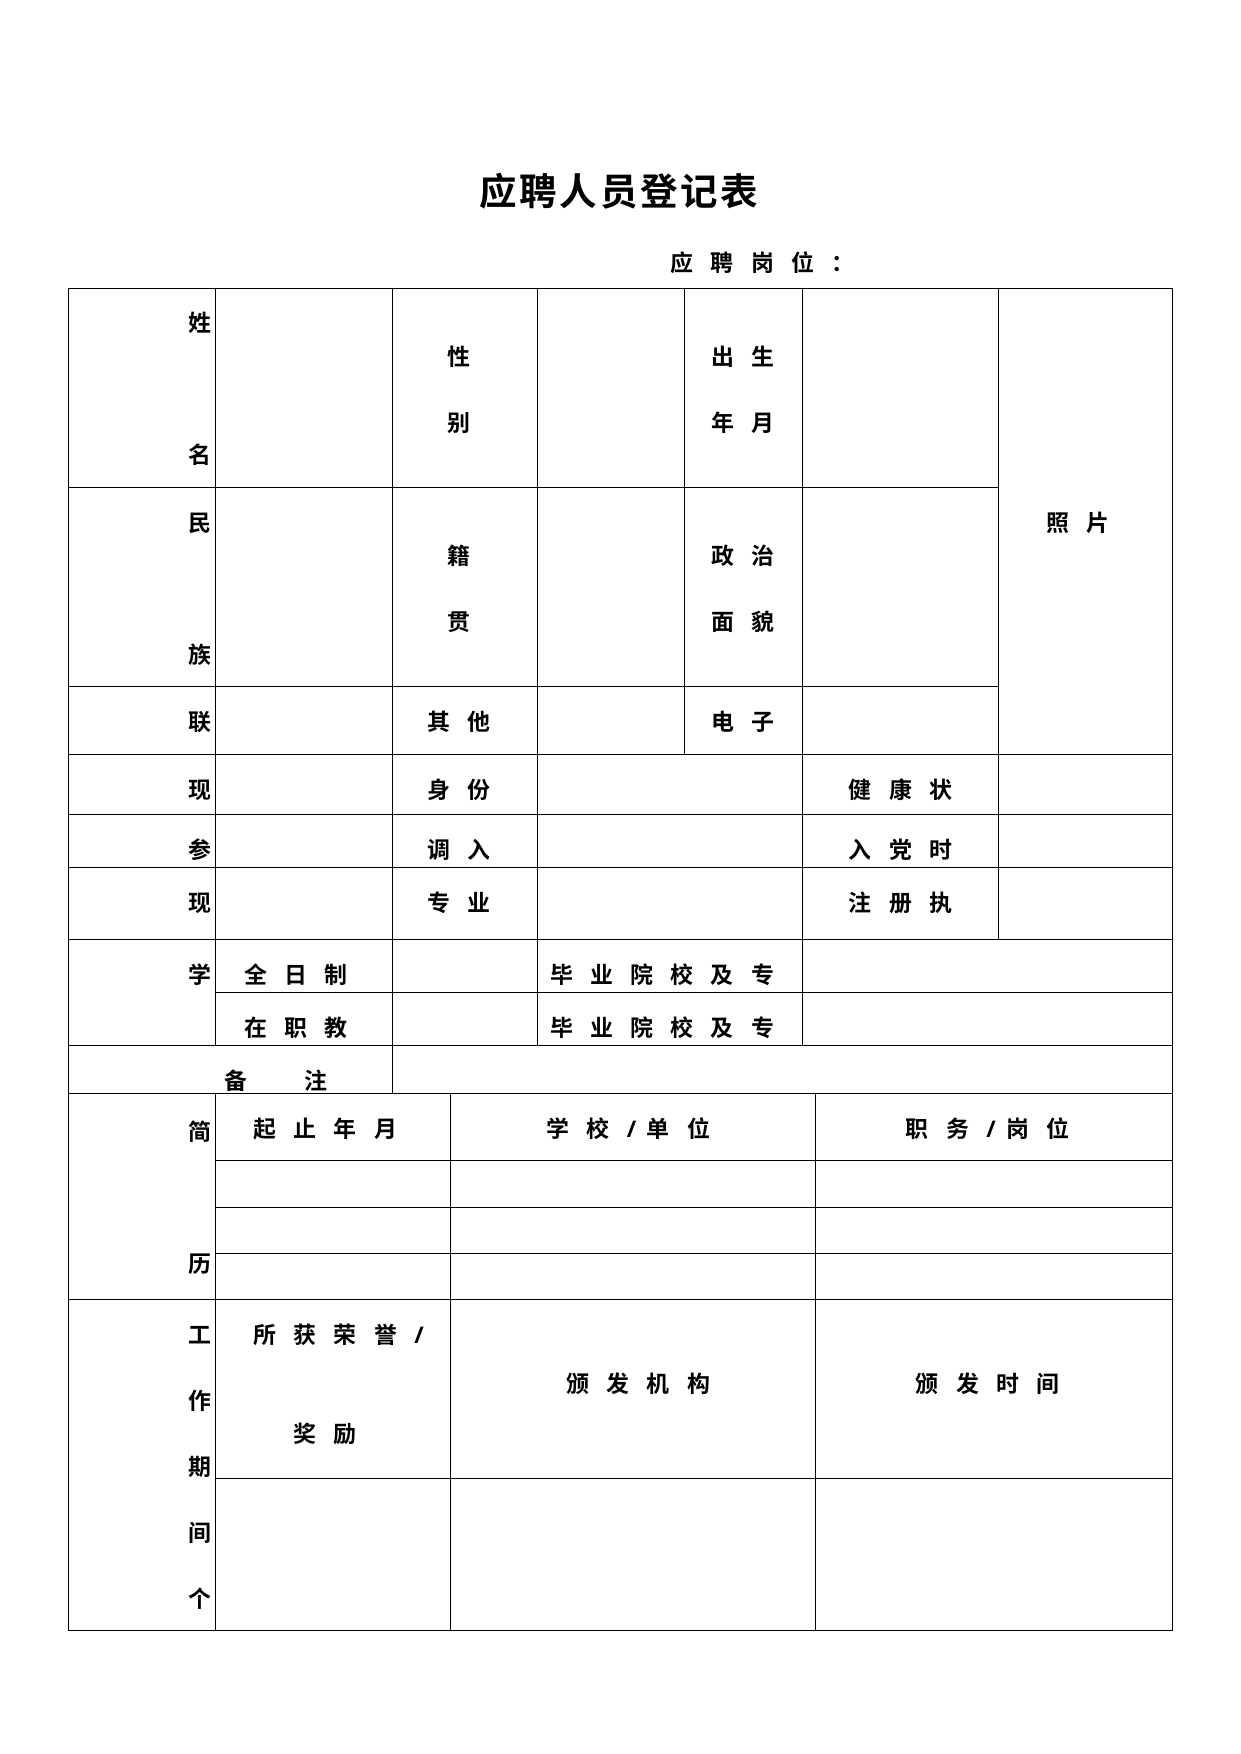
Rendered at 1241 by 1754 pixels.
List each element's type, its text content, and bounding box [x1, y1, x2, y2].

table_cell 电子邮箱 [685, 687, 802, 754]
table_cell [451, 1208, 815, 1253]
table_cell [803, 940, 1172, 992]
table_cell 健康状况 [803, 755, 998, 814]
table_cell [803, 687, 998, 754]
table_cell 毕业院校及专业 [538, 940, 802, 992]
table_cell [538, 868, 802, 939]
table_cell [816, 1479, 1172, 1630]
table_cell [216, 755, 392, 814]
table_cell [803, 488, 998, 686]
table_cell [393, 1046, 1172, 1093]
table_cell 毕业院校及专业 [538, 993, 802, 1045]
table_header 性 别 [393, 289, 537, 487]
table_cell [451, 1254, 815, 1299]
table_header 出生年月 [685, 289, 802, 487]
table_header 姓 名 [69, 289, 215, 487]
table_cell 颁发机构 [451, 1300, 815, 1478]
table_cell 现工作部门 （单位）、 岗位 [69, 868, 215, 939]
table_cell 学校/单位 [451, 1094, 815, 1160]
table_header 照片 [999, 289, 1172, 754]
table_cell 身份证号 [393, 755, 537, 814]
table_cell 职务/岗位 [816, 1094, 1172, 1160]
table_cell 备 注 [69, 1046, 392, 1093]
table_cell [538, 488, 684, 686]
text 应聘岗位： [188, 222, 1052, 288]
table_cell [816, 1254, 1172, 1299]
table_cell [451, 1479, 815, 1630]
table_cell 工作期间个人荣誉及 奖励 [69, 1300, 215, 1630]
table_header [538, 289, 684, 487]
table_cell 现家庭 住 址 [69, 755, 215, 814]
table_cell [999, 755, 1172, 814]
text 应聘人员登记表 [188, 156, 1052, 222]
table_cell 其他联系人姓名及电话 [393, 687, 537, 754]
table_cell 学 历 学 位 [69, 940, 215, 1045]
table_cell [538, 755, 802, 814]
table_cell [816, 1208, 1172, 1253]
table_cell 全日制教育 [216, 940, 392, 992]
table_cell 政治面貌 [685, 488, 802, 686]
table_cell [803, 993, 1172, 1045]
table_cell 起止年月 [216, 1094, 450, 1160]
table_cell 简 历 [69, 1094, 215, 1299]
table_cell 入党时间 [803, 815, 998, 867]
table_cell [999, 868, 1172, 939]
table_cell [999, 815, 1172, 867]
table_cell 调入公司 时 间 [393, 815, 537, 867]
table_cell [216, 687, 392, 754]
table_cell [216, 868, 392, 939]
table_header [803, 289, 998, 487]
table_cell 注册执业 资 格 [803, 868, 998, 939]
table_cell [216, 1161, 450, 1207]
table_cell [216, 815, 392, 867]
table_cell [816, 1161, 1172, 1207]
table_cell 民 族 [69, 488, 215, 686]
table_cell 联系电话 [69, 687, 215, 754]
table_cell 所获荣誉/奖励 [216, 1300, 450, 1478]
table_cell [216, 1479, 450, 1630]
table_cell [393, 993, 537, 1045]
table_cell [216, 1208, 450, 1253]
table_header [216, 289, 392, 487]
table_cell [216, 1254, 450, 1299]
table_cell 在职教育 [216, 993, 392, 1045]
table_cell 籍 贯 [393, 488, 537, 686]
table_cell 专业技术职称 [393, 868, 537, 939]
table_cell 颁发时间 [816, 1300, 1172, 1478]
table_cell 参加工作 时 间 [69, 815, 215, 867]
table_cell [393, 940, 537, 992]
table_cell [216, 488, 392, 686]
table_cell [451, 1161, 815, 1207]
table_cell [538, 687, 684, 754]
table_cell [538, 815, 802, 867]
